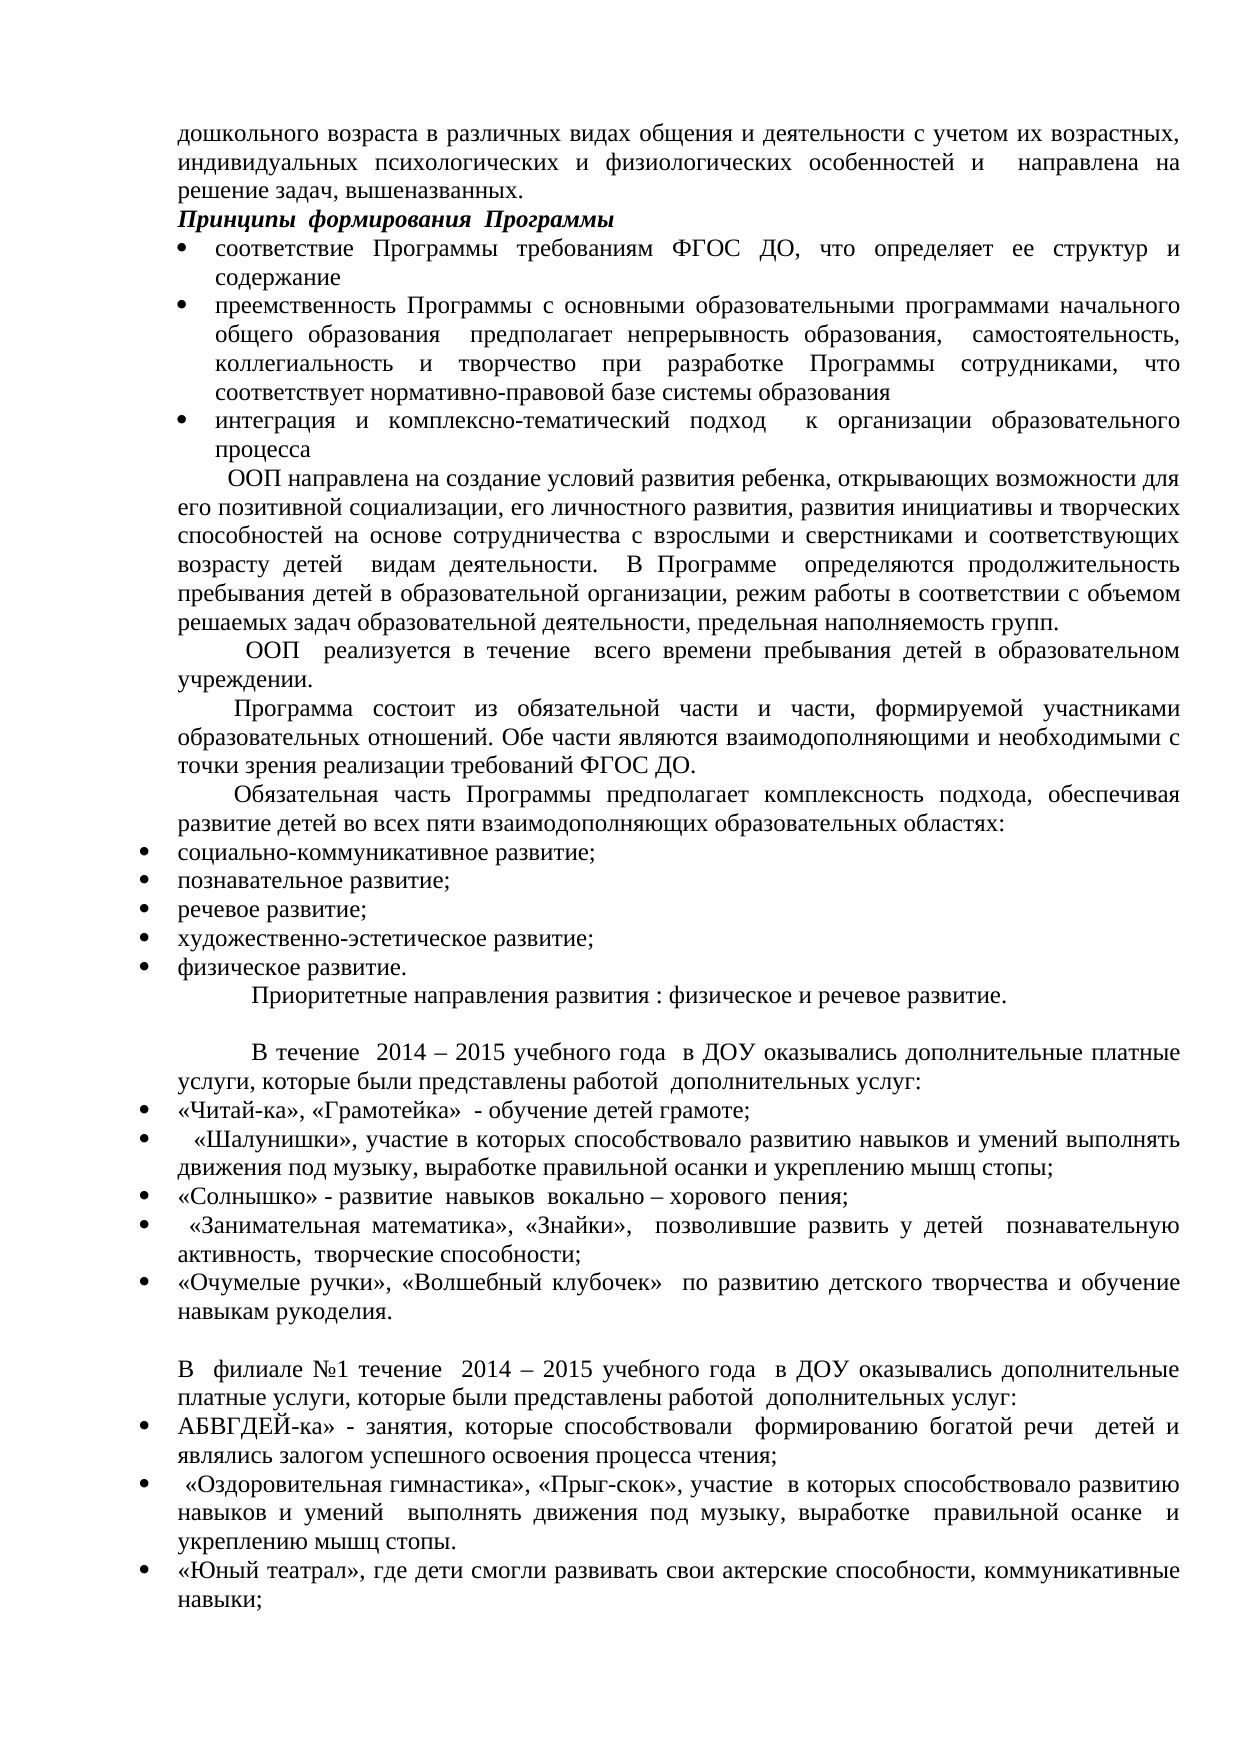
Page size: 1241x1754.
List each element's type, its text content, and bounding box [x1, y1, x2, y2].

text В филиале №1 течение 2014 – 2015 учебного года в ДОУ оказывались дополнительные платные услуги, которые были представлены работой дополнительных услуг: [177, 1354, 1181, 1411]
list познавательное развитие; [140, 866, 1181, 894]
list преемственность Программы с основными образовательными программами начального общего образования предполагает непрерывность образования, самостоятельность, коллегиальность и творчество при разработке Программы сотрудниками, что соответствует нормативно-правовой базе системы образования [177, 291, 1181, 406]
list «Шалунишки», участие в которых способствовало развитию навыков и умений выполнять движения под музыку, выработке правильной осанки и укреплению мышц стопы; [140, 1124, 1181, 1181]
list АБВГДЕЙ-ка» - занятия, которые способствовали формированию богатой речи детей и являлись залогом успешного освоения процесса чтения; [140, 1411, 1181, 1469]
text ООП реализуется в течение всего времени пребывания детей в образовательном учреждении. [177, 636, 1181, 693]
text Принципы формирования Программы [177, 204, 1181, 233]
text Приоритетные направления развития : физическое и речевое развитие. [177, 981, 1181, 1009]
list «Занимательная математика», «Знайки», позволившие развить у детей познавательную активность, творческие способности; [140, 1210, 1181, 1267]
list соответствие Программы требованиям ФГОС ДО, что определяет ее структур и содержание [177, 233, 1181, 291]
list «Очумелые ручки», «Волшебный клубочек» по развитию детского творчества и обучение навыкам рукоделия. [140, 1267, 1181, 1325]
text Программа состоит из обязательной части и части, формируемой участниками образовательных отношений. Обе части являются взаимодополняющими и необходимыми с точки зрения реализации требований ФГОС ДО. [177, 693, 1181, 779]
text В течение 2014 – 2015 учебного года в ДОУ оказывались дополнительные платные услуги, которые были представлены работой дополнительных услуг: [177, 1037, 1181, 1095]
text Обязательная часть Программы предполагает комплексность подхода, обеспечивая развитие детей во всех пяти взаимодополняющих образовательных областях: [177, 779, 1181, 837]
list «Оздоровительная гимнастика», «Прыг-скок», участие в которых способствовало развитию навыков и умений выполнять движения под музыку, выработке правильной осанке и укреплению мышц стопы. [140, 1469, 1181, 1555]
list интеграция и комплексно-тематический подход к организации образовательного процесса [177, 406, 1181, 463]
list «Читай-ка», «Грамотейка» - обучение детей грамоте; [140, 1095, 1181, 1124]
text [177, 118, 1181, 204]
list «Юный театрал», где дети смогли развивать свои актерские способности, коммуникативные навыки; [140, 1555, 1181, 1612]
list физическое развитие. [140, 952, 1181, 981]
list социально-коммуникативное развитие; [140, 837, 1181, 866]
text ООП направлена на создание условий развития ребенка, открывающих возможности для его позитивной социализации, его личностного развития, развития инициативы и творческих способностей на основе сотрудничества с взрослыми и сверстниками и соответствующих возрасту детей видам деятельности. В Программе определяются продолжительность пребывания детей в образовательной организации, режим работы в соответствии с объемом решаемых задач образовательной деятельности, предельная наполняемость групп. [177, 463, 1181, 636]
list «Солнышко» - развитие навыков вокально – хорового пения; [140, 1181, 1181, 1210]
list художественно-эстетическое развитие; [140, 923, 1181, 952]
list речевое развитие; [140, 894, 1181, 923]
